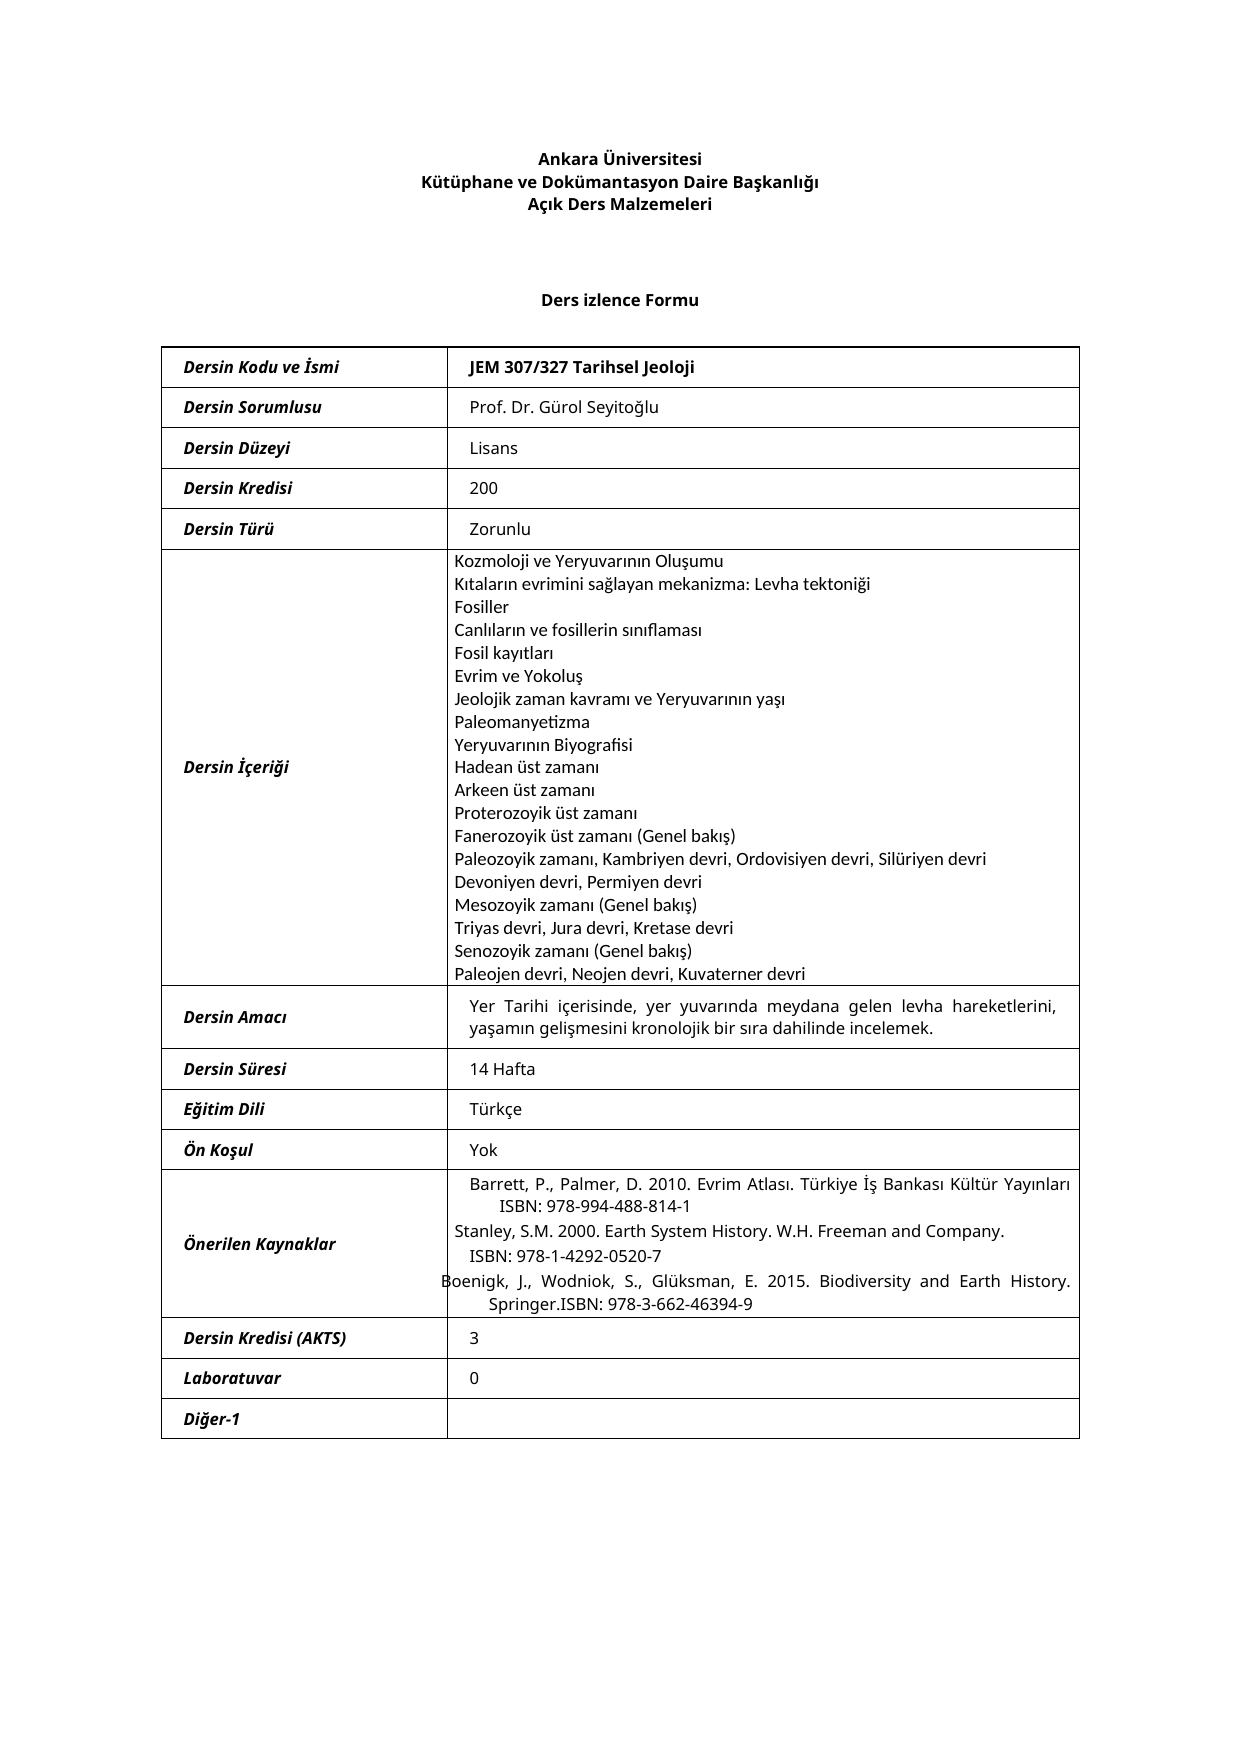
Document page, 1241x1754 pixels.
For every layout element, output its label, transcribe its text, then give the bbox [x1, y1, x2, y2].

table_cell Prof. Dr. Gürol Seyitoğlu [448, 388, 1079, 427]
table_cell Yok [448, 1130, 1079, 1169]
text Açık Ders Malzemeleri [148, 193, 1093, 216]
table_cell Yer Tarihi içerisinde, yer yuvarında meydana gelen levha hareketlerini, yaşamın gelişmesini kronolojik bir sıra dahilinde incelemek. [448, 986, 1079, 1048]
table_cell Kozmoloji ve Yeryuvarının Oluşumu Kıtaların evrimini sağlayan mekanizma: Levha tektoniği Fosiller Canlıların ve fosillerin sınıflaması Fosil kayıtları Evrim ve Yokoluş Jeolojik zaman kavramı ve Yeryuvarının yaşı Paleomanyetizma Yeryuvarının Biyografisi Hadean üst zamanı Arkeen üst zamanı Proterozoyik üst zamanı Fanerozoyik üst zamanı (Genel bakış) Paleozoyik zamanı, Kambriyen devri, Ordovisiyen devri, Silüriyen devri Devoniyen devri, Permiyen devri Mesozoyik zamanı (Genel bakış) Triyas devri, Jura devri, Kretase devri Senozoyik zamanı (Genel bakış) Paleojen devri, Neojen devri, Kuvaterner devri [448, 550, 1079, 985]
table_cell Barrett, P., Palmer, D. 2010. Evrim Atlası. Türkiye İş Bankası Kültür Yayınları ISBN: 978-994-488-814-1 Stanley, S.M. 2000. Earth System History. W.H. Freeman and Company. ISBN: 978-1-4292-0520-7 Boenigk, J., Wodniok, S., Glüksman, E. 2015. Biodiversity and Earth History. Springer.ISBN: 978-3-662-46394-9 [448, 1170, 1079, 1317]
table_cell Eğitim Dili [162, 1090, 447, 1129]
table_cell Lisans [448, 428, 1079, 468]
table_cell Türkçe [448, 1090, 1079, 1129]
table_header Dersin Kodu ve İsmi [162, 348, 447, 387]
table_cell Dersin Süresi [162, 1049, 447, 1088]
table_cell Laboratuvar [162, 1359, 447, 1398]
table_cell Dersin Düzeyi [162, 428, 447, 468]
table_cell Dersin Amacı [162, 986, 447, 1048]
table_cell 14 Hafta [448, 1049, 1079, 1088]
text Ankara Üniversitesi Kütüphane ve Dokümantasyon Daire Başkanlığı [148, 148, 1093, 193]
table_cell Ön Koşul [162, 1130, 447, 1169]
table_cell [448, 1399, 1079, 1438]
table_cell 200 [448, 469, 1079, 508]
table_cell Dersin Kredisi (AKTS) [162, 1318, 447, 1357]
table_cell 0 [448, 1359, 1079, 1398]
table_cell Önerilen Kaynaklar [162, 1170, 447, 1317]
table_cell Diğer-1 [162, 1399, 447, 1438]
table_cell Dersin İçeriği [162, 550, 447, 985]
table_cell Dersin Türü [162, 509, 447, 548]
table_header JEM 307/327 Tarihsel Jeoloji [448, 348, 1079, 387]
table_cell 3 [448, 1318, 1079, 1357]
table_cell Dersin Sorumlusu [162, 388, 447, 427]
table_cell Zorunlu [448, 509, 1079, 548]
table_cell Dersin Kredisi [162, 469, 447, 508]
text Ders izlence Formu [148, 288, 1093, 311]
